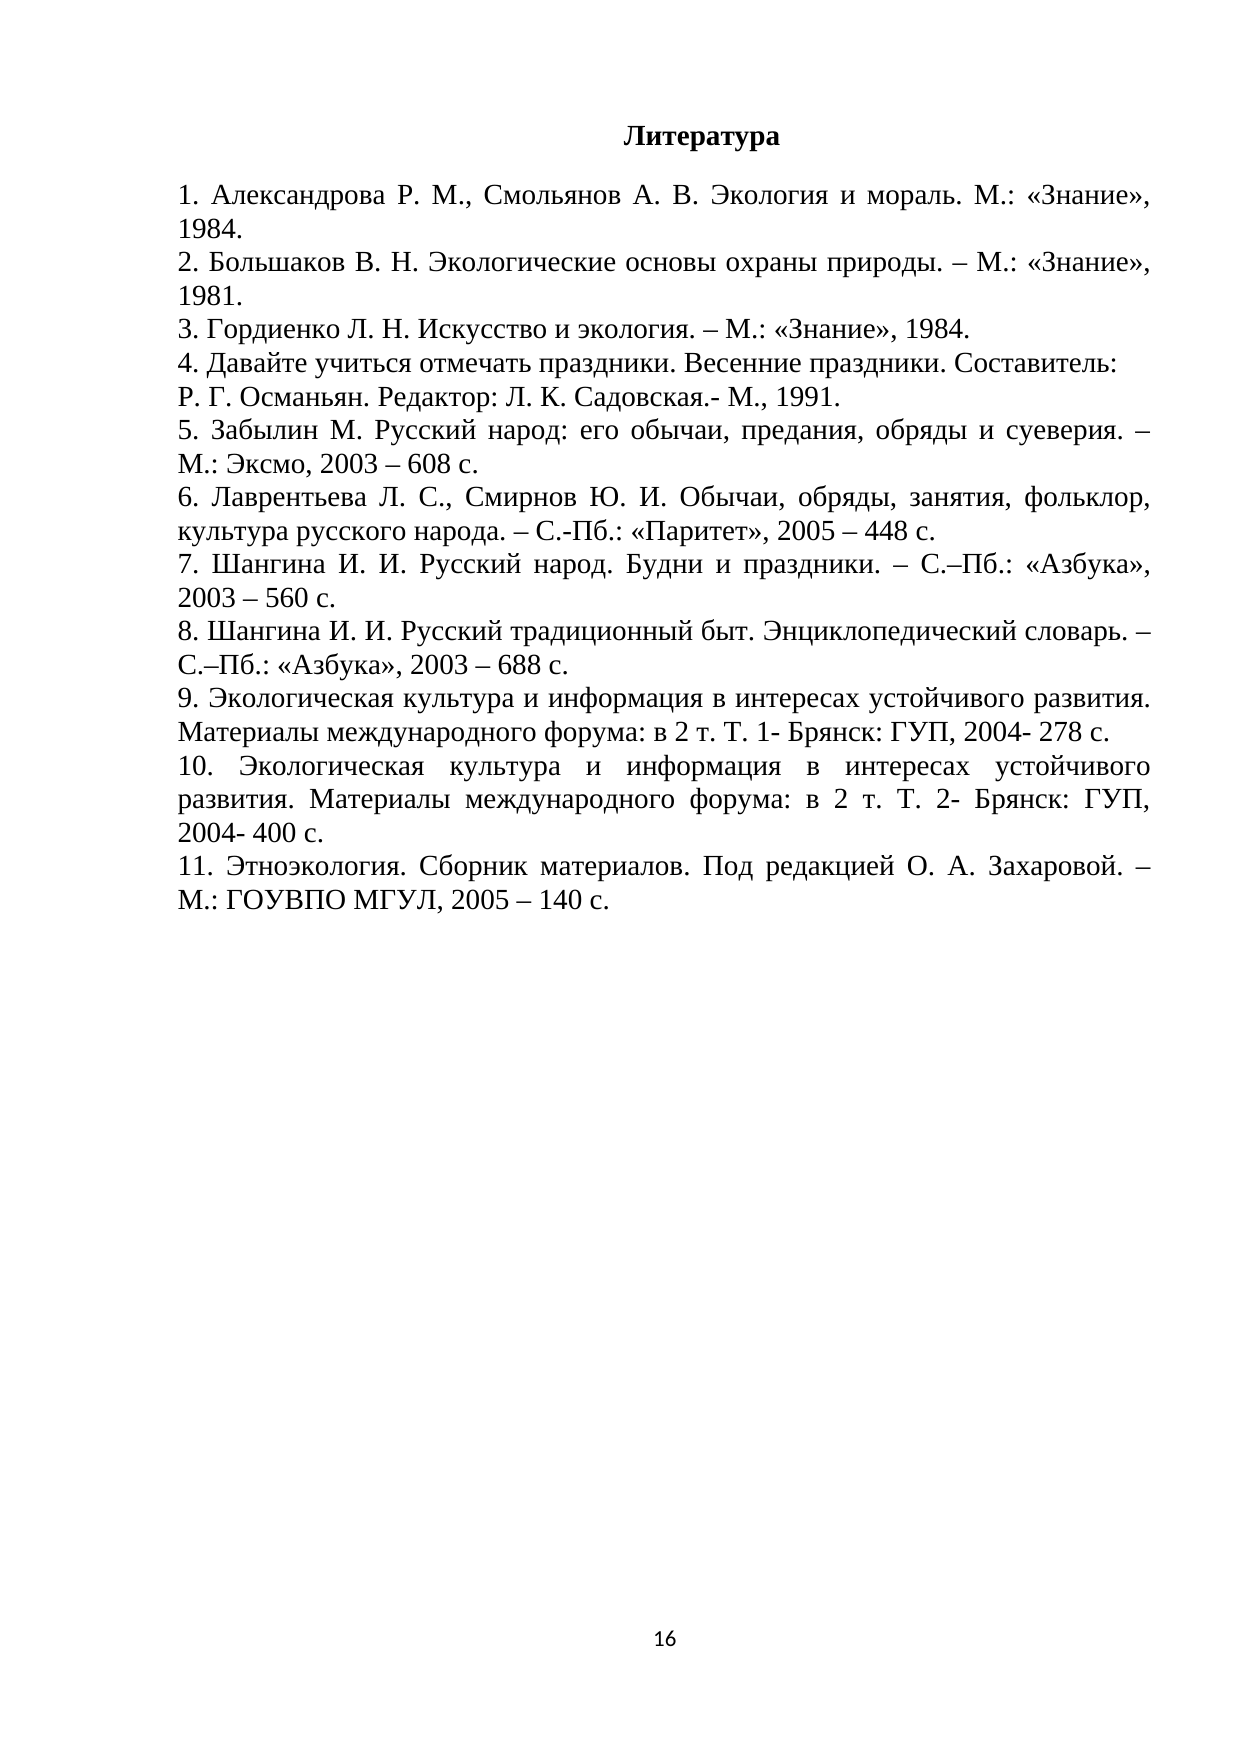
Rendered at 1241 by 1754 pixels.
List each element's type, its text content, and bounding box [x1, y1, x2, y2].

list Литература [252, 118, 1152, 152]
text 9. Экологическая культура и информация в интересах устойчивого развития. Материалы международного форума: в 2 т. Т. 1- Брянск: ГУП, 2004- 278 с. [177, 681, 1152, 748]
text Р. Г. Османьян. Редактор: Л. К. Садовская.- М., 1991. [177, 379, 1152, 412]
text 8. Шангина И. И. Русский традиционный быт. Энциклопедический словарь. – С.–Пб.: «Азбука», 2003 – 688 с. [177, 613, 1152, 681]
text 4. Давайте учиться отмечать праздники. Весенние праздники. Составитель: [177, 345, 1152, 379]
text 3. Гордиенко Л. Н. Искусство и экология. – М.: «Знание», 1984. [177, 312, 1152, 345]
text 2. Большаков В. Н. Экологические основы охраны природы. – М.: «Знание», 1981. [177, 244, 1152, 312]
text 7. Шангина И. И. Русский народ. Будни и праздники. – С.–Пб.: «Азбука», 2003 – 560 с. [177, 546, 1152, 613]
text 11. Этноэкология. Сборник материалов. Под редакцией О. А. Захаровой. – М.: ГОУВПО МГУЛ, 2005 – 140 с. [177, 848, 1152, 915]
text 5. Забылин М. Русский народ: его обычаи, предания, обряды и суеверия. – М.: Эксмо, 2003 – 608 с. [177, 412, 1152, 479]
text 1. Александрова Р. М., Смольянов А. В. Экология и мораль. М.: «Знание», 1984. [177, 177, 1152, 244]
text 10. Экологическая культура и информация в интересах устойчивого развития. Материалы международного форума: в 2 т. Т. 2- Брянск: ГУП, 2004- 400 с. [177, 748, 1152, 848]
text 6. Лаврентьева Л. С., Смирнов Ю. И. Обычаи, обряды, занятия, фольклор, культура русского народа. – С.-Пб.: «Паритет», 2005 – 448 с. [177, 479, 1152, 546]
